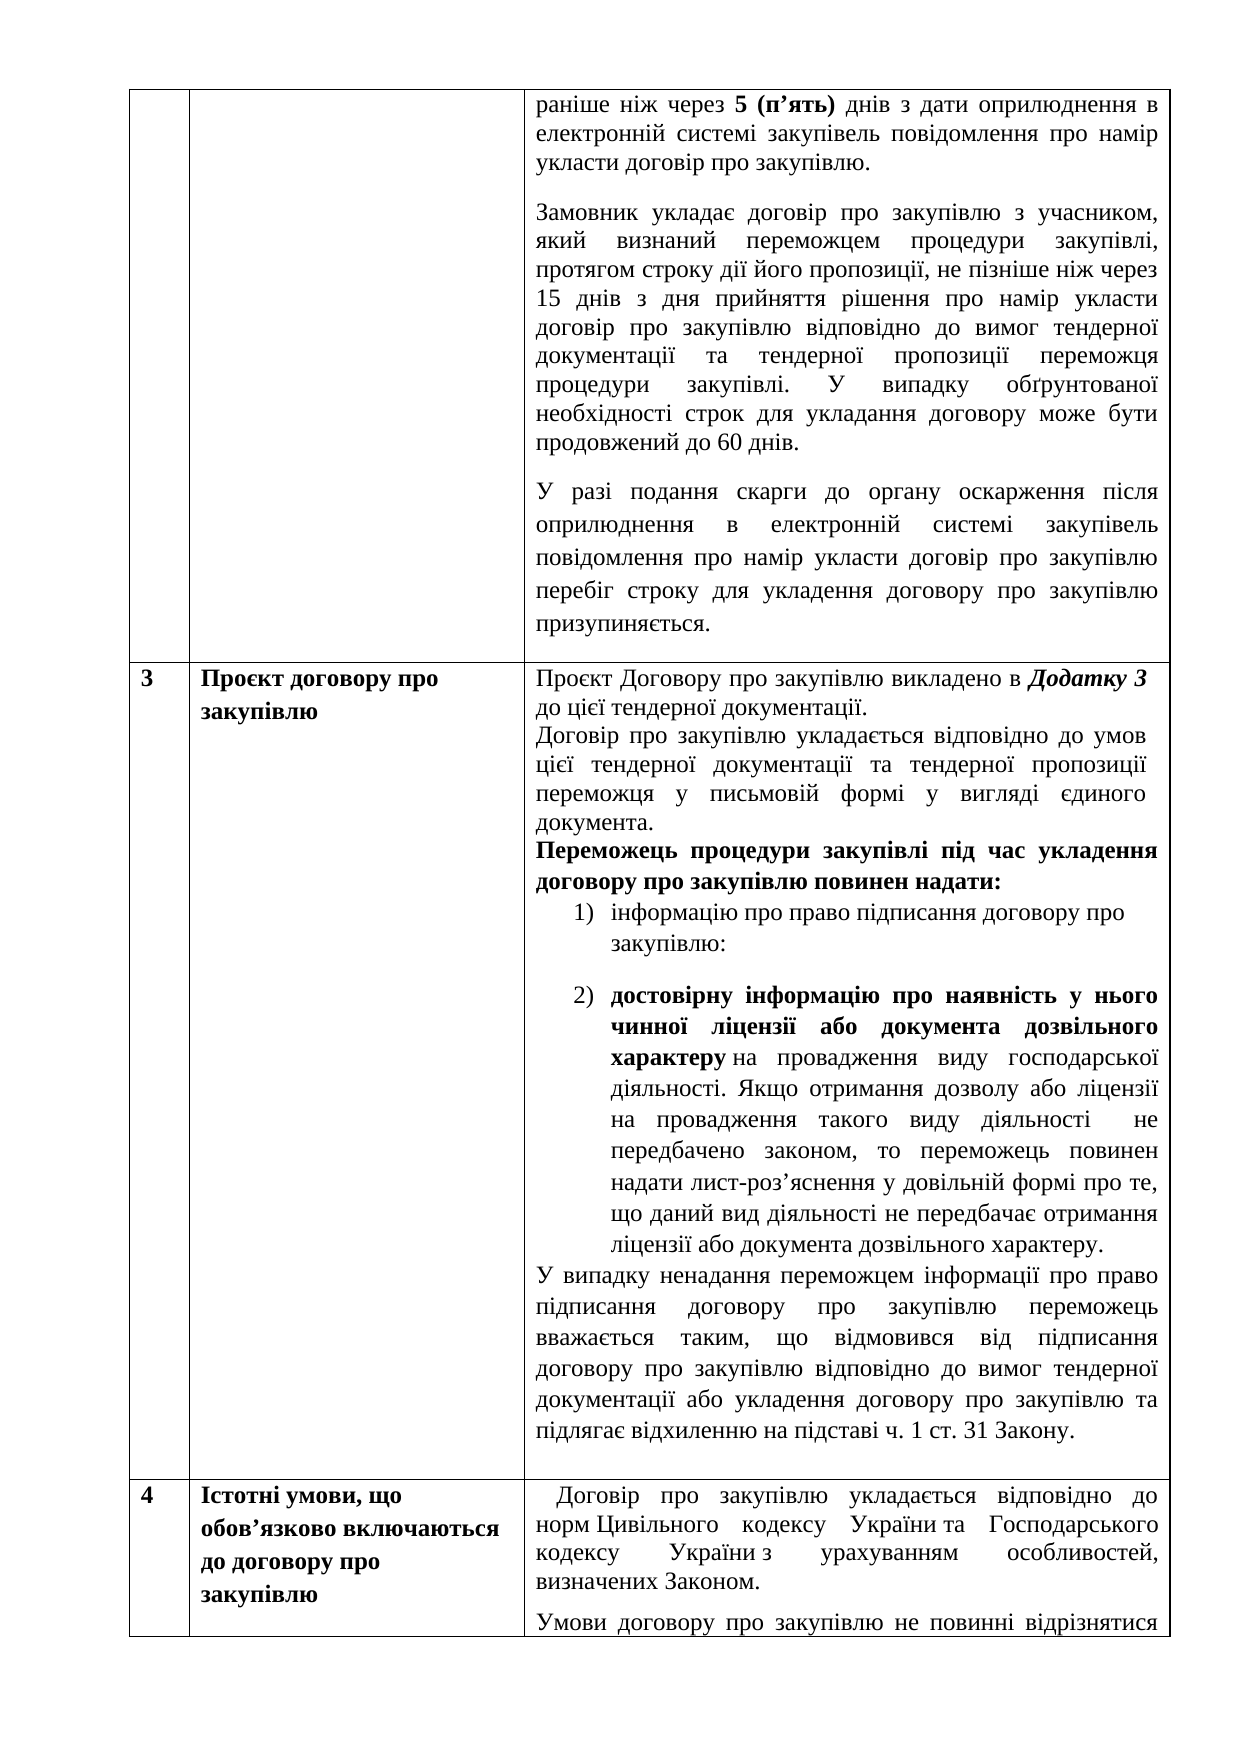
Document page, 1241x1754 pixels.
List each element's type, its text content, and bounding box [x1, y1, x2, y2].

table_cell 3 [130, 663, 189, 1479]
table_cell Проєкт договору про закупівлю [190, 663, 524, 1479]
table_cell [190, 90, 524, 662]
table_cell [525, 90, 1169, 662]
table_cell Проєкт Договору про закупівлю викладено в Додатку 3 до цієї тендерної документації. Договір про закупівлю укладається відповідно до умов цієї тендерної документації та тендерної пропозиції переможця у письмовій формі у вигляді єдиного документа. Переможець процедури закупівлі під час укладення договору про закупівлю повинен надати: інформацію про право підписання договору про закупівлю: достовірну інформацію про наявність у нього чинної ліцензії або документа дозвільного характеру на провадження виду господарської діяльності. Якщо отримання дозволу або ліцензії на провадження такого виду діяльності не передбачено законом, то переможець повинен надати лист-роз’яснення у довільній формі про те, що даний вид діяльності не передбачає отримання ліцензії або документа дозвільного характеру. У випадку ненадання переможцем інформації про право підписання договору про закупівлю переможець вважається таким, що відмовився від підписання договору про закупівлю відповідно до вимог тендерної документації або укладення договору про закупівлю та підлягає відхиленню на підставі ч. 1 ст. 31 Закону. [525, 663, 1169, 1479]
table_cell 2 [130, 90, 189, 662]
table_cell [525, 1480, 1169, 1636]
table_cell 4 [130, 1480, 189, 1636]
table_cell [190, 1480, 524, 1636]
